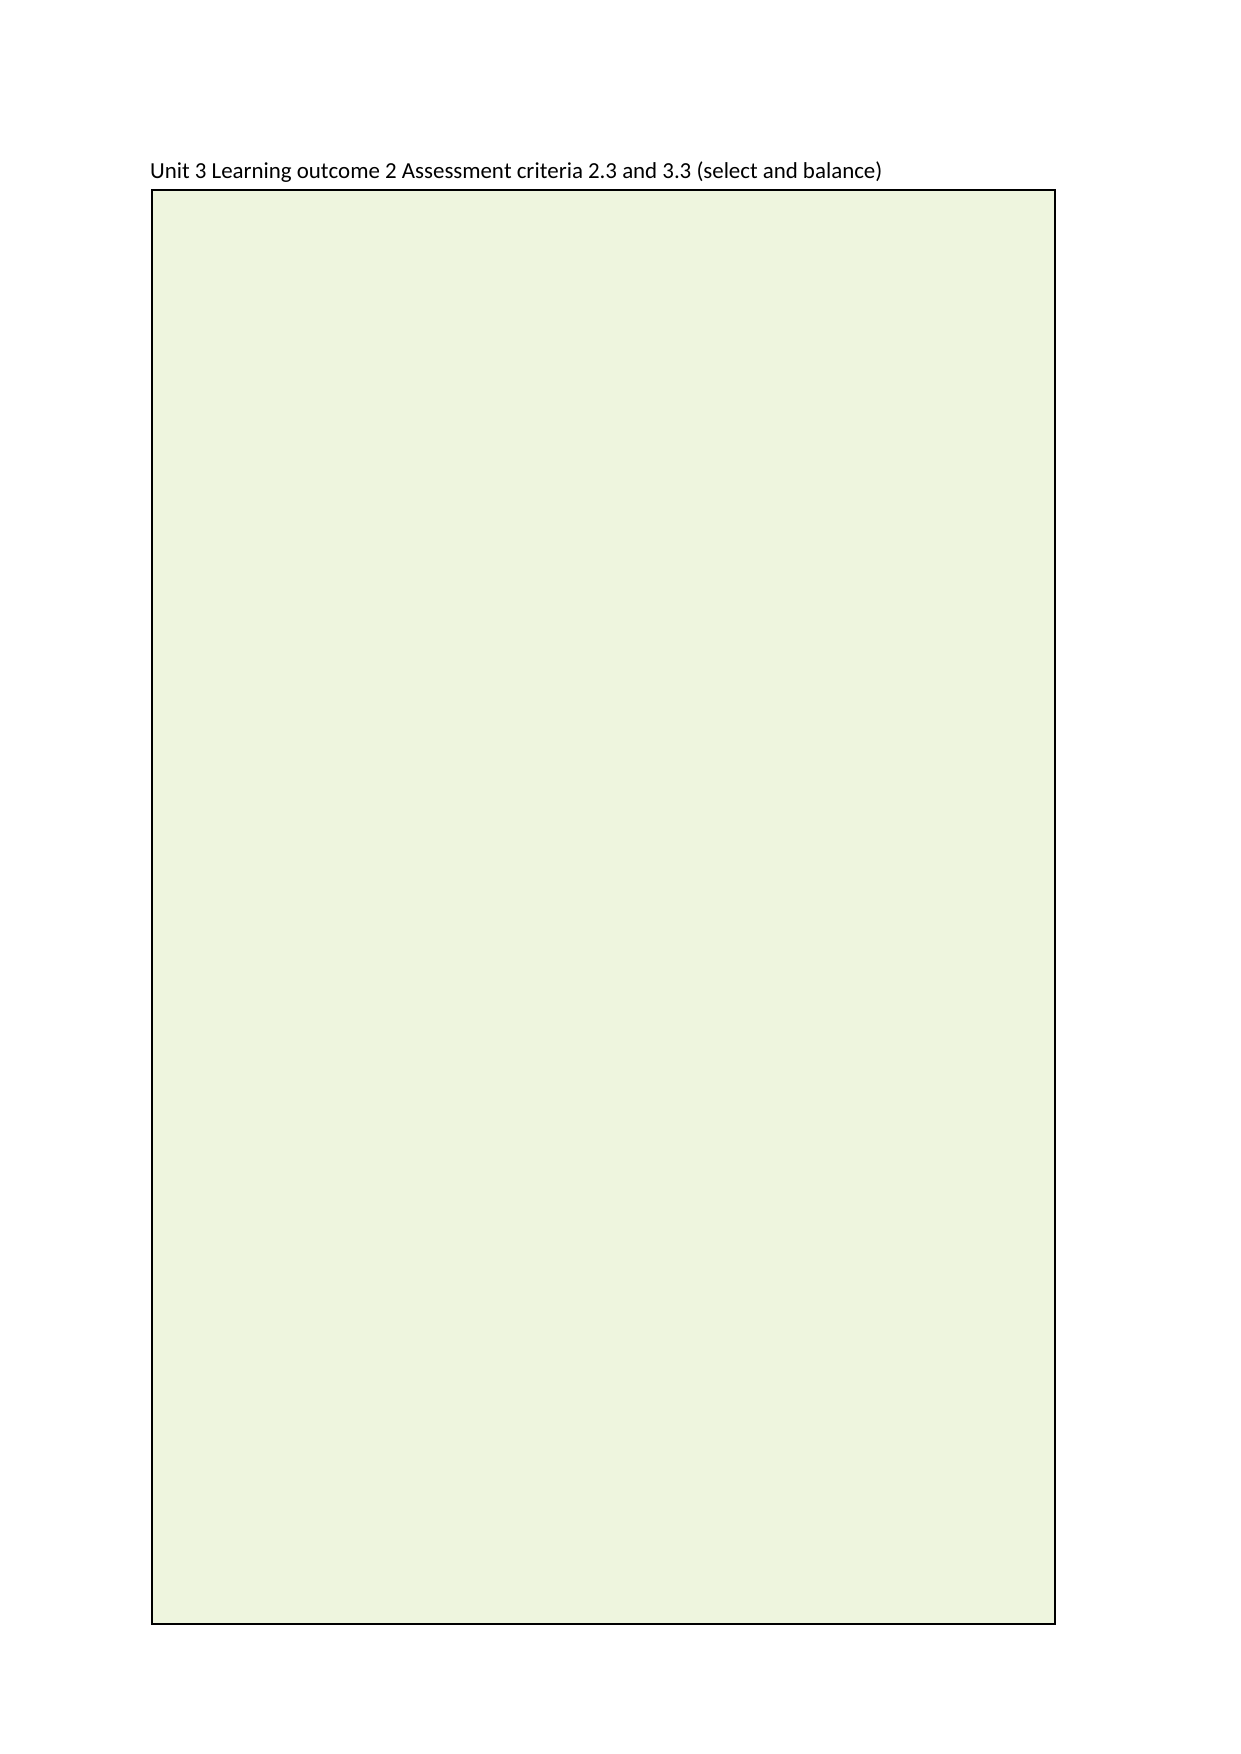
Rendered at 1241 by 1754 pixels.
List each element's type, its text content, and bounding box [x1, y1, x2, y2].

text Unit 3 Learning outcome 2 Assessment criteria 2.3 and 3.3 (select and balance) [150, 156, 1090, 184]
